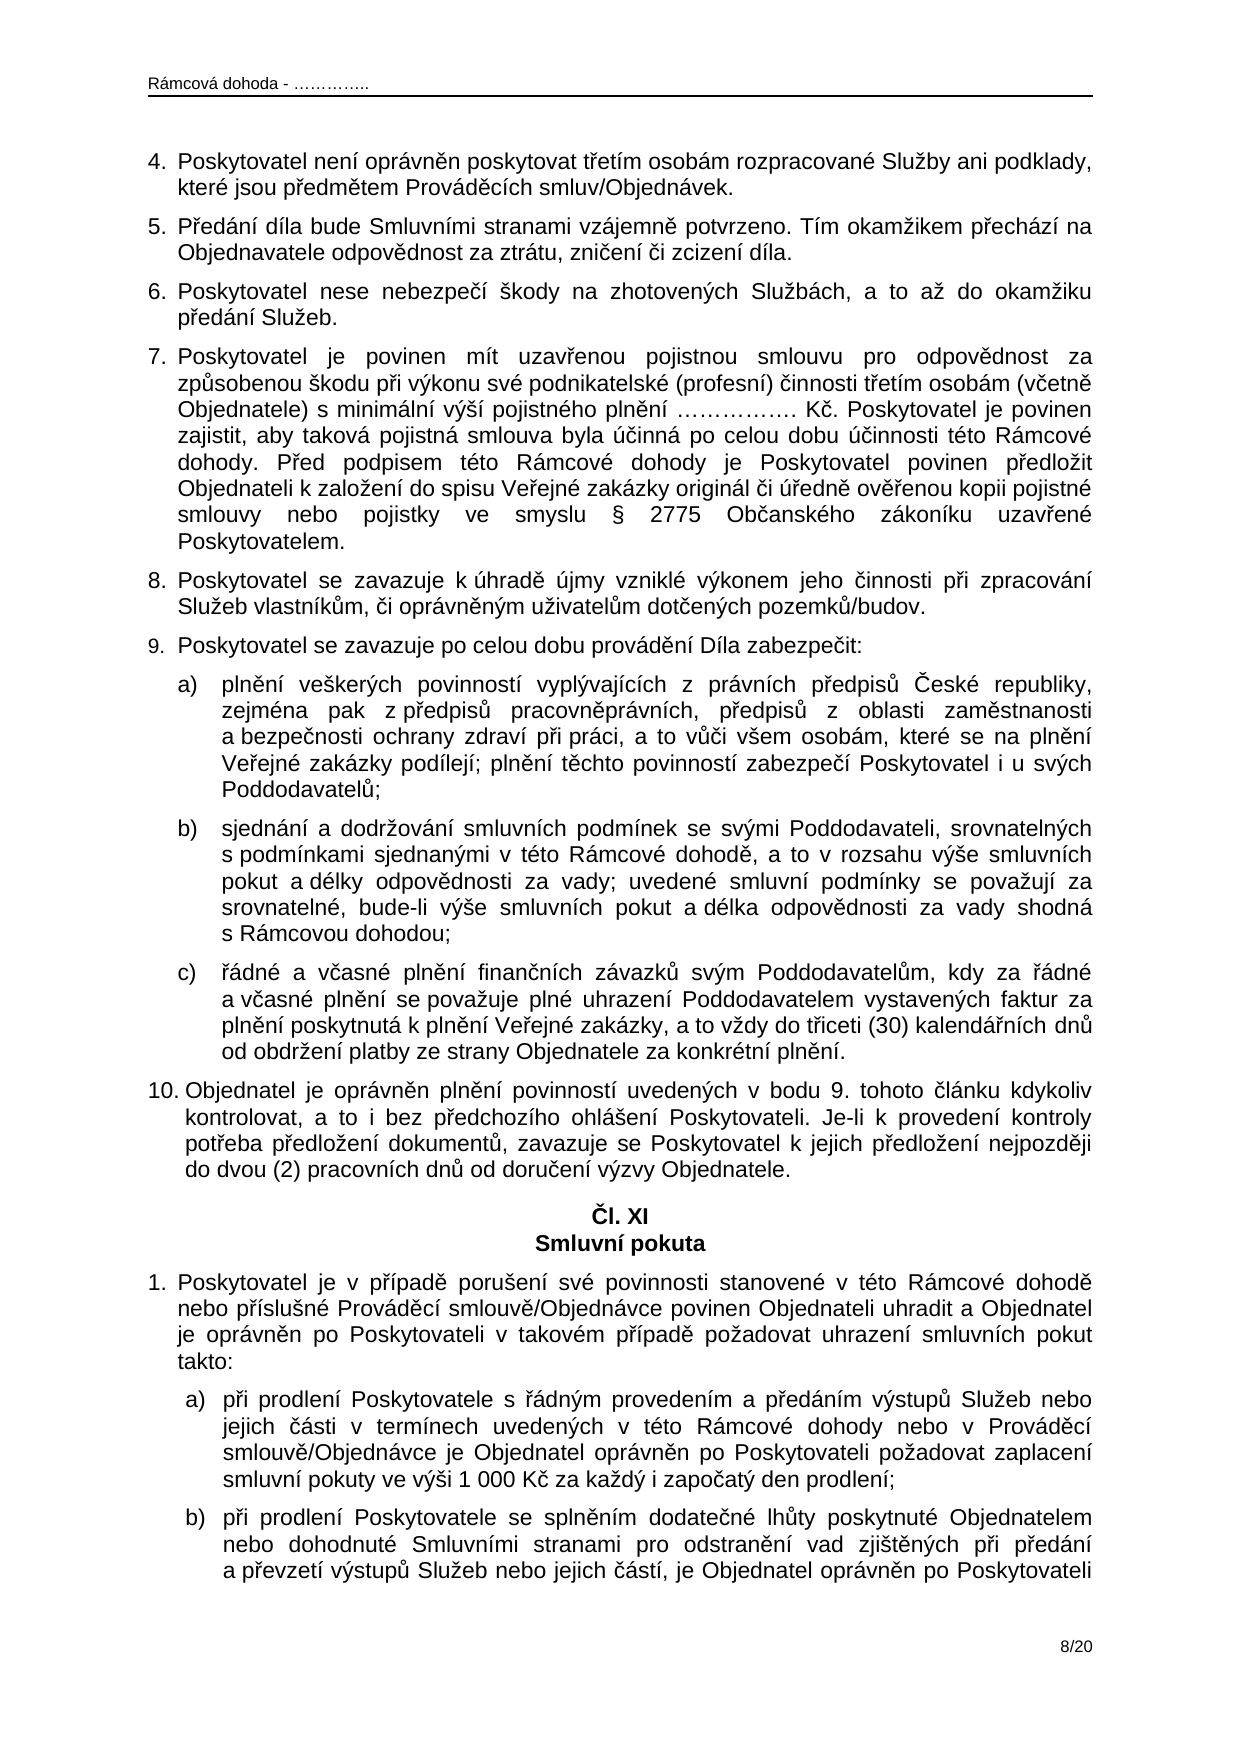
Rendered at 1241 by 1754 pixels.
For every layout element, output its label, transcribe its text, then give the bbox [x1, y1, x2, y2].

list plnění veškerých povinností vyplývajících z právních předpisů České republiky, zejména pak z předpisů pracovněprávních, předpisů z oblasti zaměstnanosti a bezpečnosti ochrany zdraví při práci, a to vůči všem osobám, které se na plnění Veřejné zakázky podílejí; plnění těchto povinností zabezpečí Poskytovatel i u svých Poddodavatelů; [177, 671, 1093, 802]
list Poskytovatel je povinen mít uzavřenou pojistnou smlouvu pro odpovědnost za způsobenou škodu při výkonu své podnikatelské (profesní) činnosti třetím osobám (včetně Objednatele) s minimální výší pojistného plnění ……………. Kč. Poskytovatel je povinen zajistit, aby taková pojistná smlouva byla účinná po celou dobu účinnosti této Rámcové dohody. Před podpisem této Rámcové dohody je Poskytovatel povinen předložit Objednateli k založení do spisu Veřejné zakázky originál či úředně ověřenou kopii pojistné smlouvy nebo pojistky ve smyslu § 2775 Občanského zákoníku uzavřené Poskytovatelem. [148, 343, 1093, 554]
list Poskytovatel není oprávněn poskytovat třetím osobám rozpracované Služby ani podklady, které jsou předmětem Prováděcích smluv/Objednávek. [148, 148, 1093, 200]
list Objednatel je oprávněn plnění povinností uvedených v bodu 9. tohoto článku kdykoliv kontrolovat, a to i bez předchozího ohlášení Poskytovateli. Je-li k provedení kontroly potřeba předložení dokumentů, zavazuje se Poskytovatel k jejich předložení nejpozději do dvou (2) pracovních dnů od doručení výzvy Objednatele. [148, 1077, 1093, 1182]
text Čl. XI [148, 1203, 1093, 1230]
list Poskytovatel je v případě porušení své povinnosti stanovené v této Rámcové dohodě nebo příslušné Prováděcí smlouvě/Objednávce povinen Objednateli uhradit a Objednatel je oprávněn po Poskytovateli v takovém případě požadovat uhrazení smluvních pokut takto: [148, 1268, 1093, 1374]
list Poskytovatel nese nebezpečí škody na zhotovených Službách, a to až do okamžiku předání Služeb. [148, 278, 1093, 331]
text Smluvní pokuta [148, 1230, 1093, 1256]
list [185, 1504, 1093, 1583]
list řádné a včasné plnění finančních závazků svým Poddodavatelům, kdy za řádné a včasné plnění se považuje plné uhrazení Poddodavatelem vystavených faktur za plnění poskytnutá k plnění Veřejné zakázky, a to vždy do třiceti (30) kalendářních dnů od obdržení platby ze strany Objednatele za konkrétní plnění. [177, 959, 1093, 1064]
list Předání díla bude Smluvními stranami vzájemně potvrzeno. Tím okamžikem přechází na Objednavatele odpovědnost za ztrátu, zničení či zcizení díla. [148, 213, 1093, 266]
list Poskytovatel se zavazuje k úhradě újmy vzniklé výkonem jeho činnosti při zpracování Služeb vlastníkům, či oprávněným uživatelům dotčených pozemků/budov. [148, 567, 1093, 619]
list sjednání a dodržování smluvních podmínek se svými Poddodavateli, srovnatelných s podmínkami sjednanými v této Rámcové dohodě, a to v rozsahu výše smluvních pokut a délky odpovědnosti za vady; uvedené smluvní podmínky se považují za srovnatelné, bude-li výše smluvních pokut a délka odpovědnosti za vady shodná s Rámcovou dohodou; [177, 815, 1093, 947]
list Poskytovatel se zavazuje po celou dobu provádění Díla zabezpečit: [148, 632, 1093, 658]
list při prodlení Poskytovatele s řádným provedením a předáním výstupů Služeb nebo jejich části v termínech uvedených v této Rámcové dohody nebo v Prováděcí smlouvě/Objednávce je Objednatel oprávněn po Poskytovateli požadovat zaplacení smluvní pokuty ve výši 1 000 Kč za každý i započatý den prodlení; [185, 1386, 1093, 1492]
